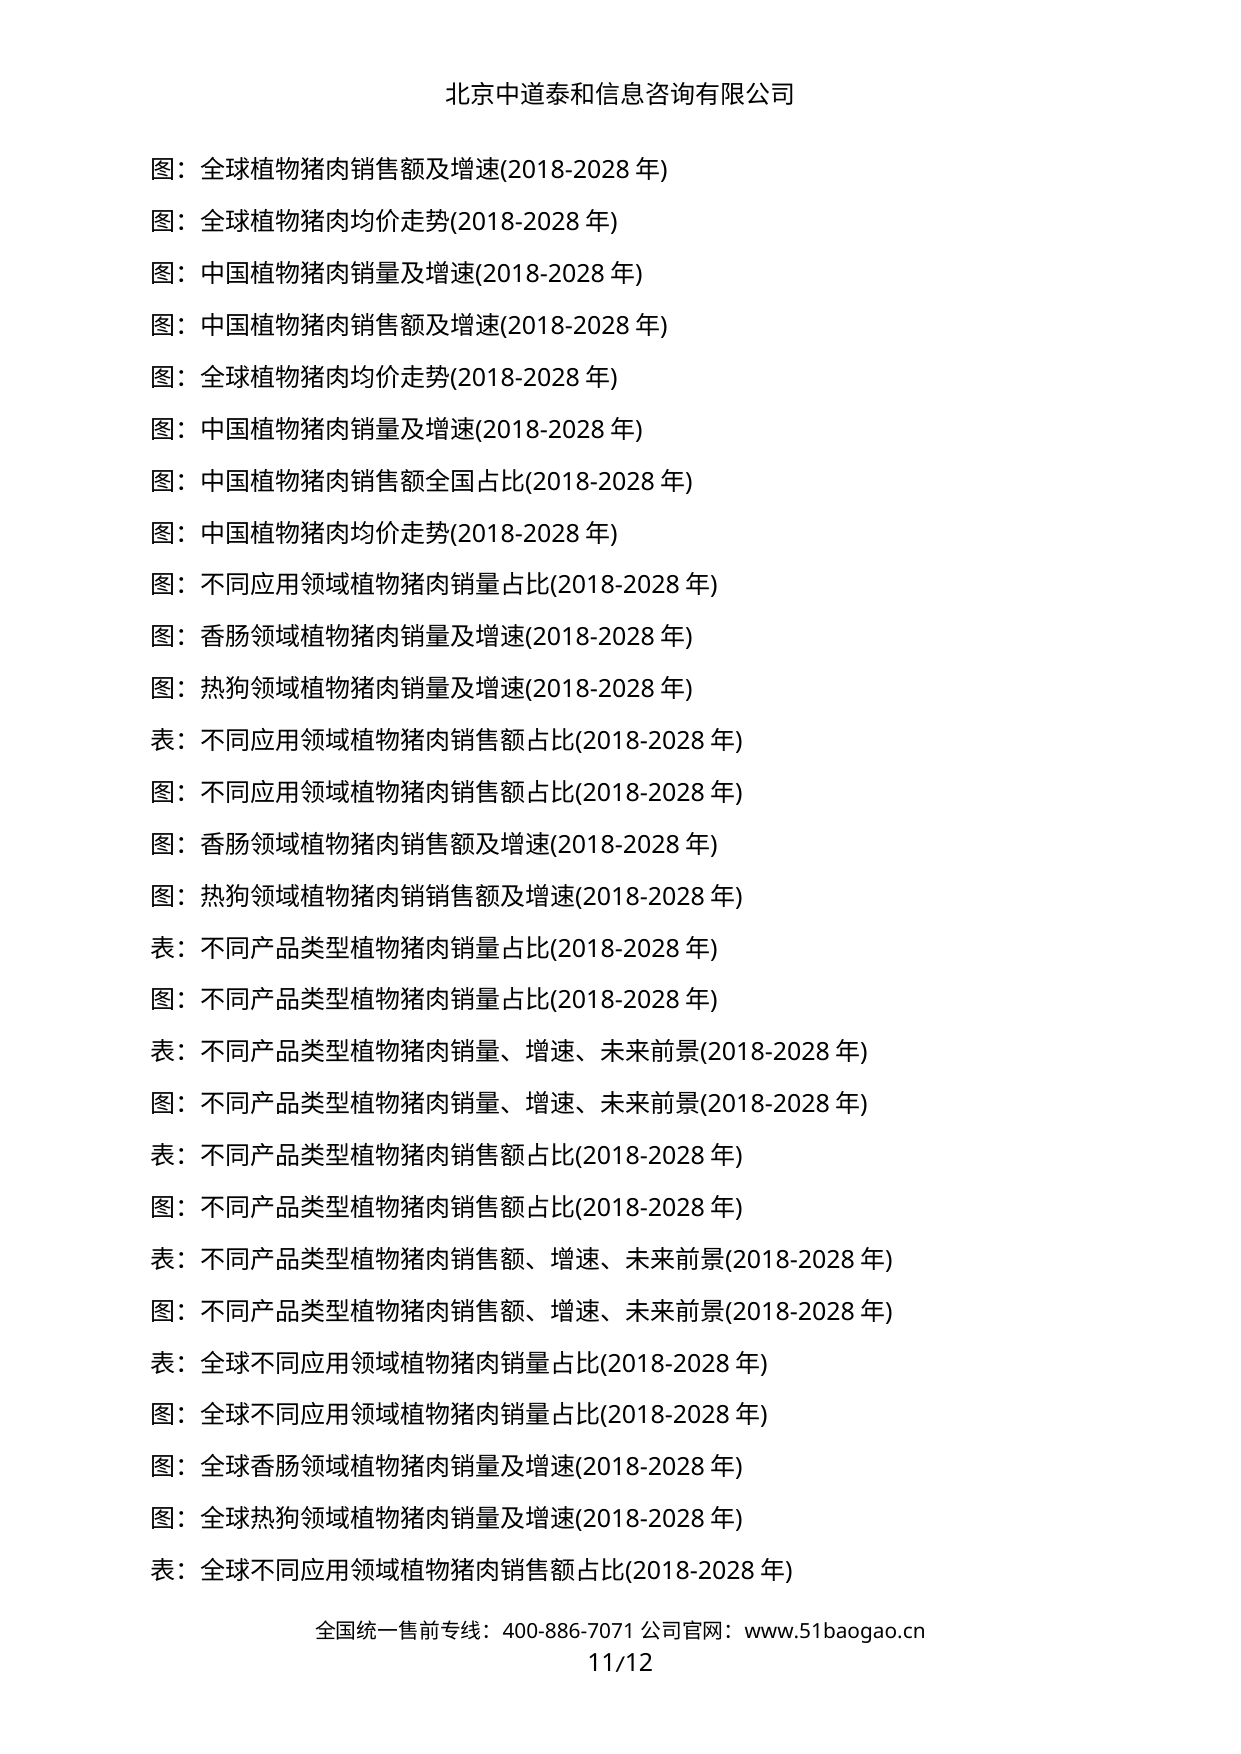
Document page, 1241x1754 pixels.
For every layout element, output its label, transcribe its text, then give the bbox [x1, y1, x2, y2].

text 图：不同产品类型植物猪肉销量、增速、未来前景(2018-2028年) [150, 1084, 1090, 1120]
text 表：不同产品类型植物猪肉销量占比(2018-2028年) [150, 928, 1090, 964]
text 图：不同产品类型植物猪肉销量占比(2018-2028年) [150, 980, 1090, 1016]
text 图：中国植物猪肉销量及增速(2018-2028年) [150, 409, 1090, 446]
text 图：香肠领域植物猪肉销量及增速(2018-2028年) [150, 617, 1090, 653]
text 图：全球不同应用领域植物猪肉销量占比(2018-2028年) [150, 1395, 1090, 1431]
text 图：中国植物猪肉销售额全国占比(2018-2028年) [150, 461, 1090, 497]
text 图：热狗领域植物猪肉销量及增速(2018-2028年) [150, 669, 1090, 705]
text 图：全球植物猪肉均价走势(2018-2028年) [150, 357, 1090, 394]
text 表：不同产品类型植物猪肉销售额、增速、未来前景(2018-2028年) [150, 1239, 1090, 1276]
text 图：中国植物猪肉均价走势(2018-2028年) [150, 513, 1090, 549]
text 图：香肠领域植物猪肉销售额及增速(2018-2028年) [150, 824, 1090, 861]
text 图：全球热狗领域植物猪肉销量及增速(2018-2028年) [150, 1499, 1090, 1535]
text 图：不同产品类型植物猪肉销售额占比(2018-2028年) [150, 1187, 1090, 1224]
text 图：全球植物猪肉销售额及增速(2018-2028年) [150, 150, 1090, 186]
text 图：不同应用领域植物猪肉销量占比(2018-2028年) [150, 565, 1090, 601]
text 图：全球植物猪肉均价走势(2018-2028年) [150, 202, 1090, 238]
text 表：不同应用领域植物猪肉销售额占比(2018-2028年) [150, 721, 1090, 757]
text 表：全球不同应用领域植物猪肉销量占比(2018-2028年) [150, 1343, 1090, 1379]
text 表：不同产品类型植物猪肉销售额占比(2018-2028年) [150, 1136, 1090, 1172]
text 图：中国植物猪肉销售额及增速(2018-2028年) [150, 306, 1090, 342]
text 图：全球香肠领域植物猪肉销量及增速(2018-2028年) [150, 1447, 1090, 1483]
text 图：中国植物猪肉销量及增速(2018-2028年) [150, 254, 1090, 290]
text 表：不同产品类型植物猪肉销量、增速、未来前景(2018-2028年) [150, 1032, 1090, 1068]
text 图：不同应用领域植物猪肉销售额占比(2018-2028年) [150, 772, 1090, 809]
text 表：全球不同应用领域植物猪肉销售额占比(2018-2028年) [150, 1551, 1090, 1587]
text 图：热狗领域植物猪肉销销售额及增速(2018-2028年) [150, 876, 1090, 912]
text 图：不同产品类型植物猪肉销售额、增速、未来前景(2018-2028年) [150, 1291, 1090, 1327]
